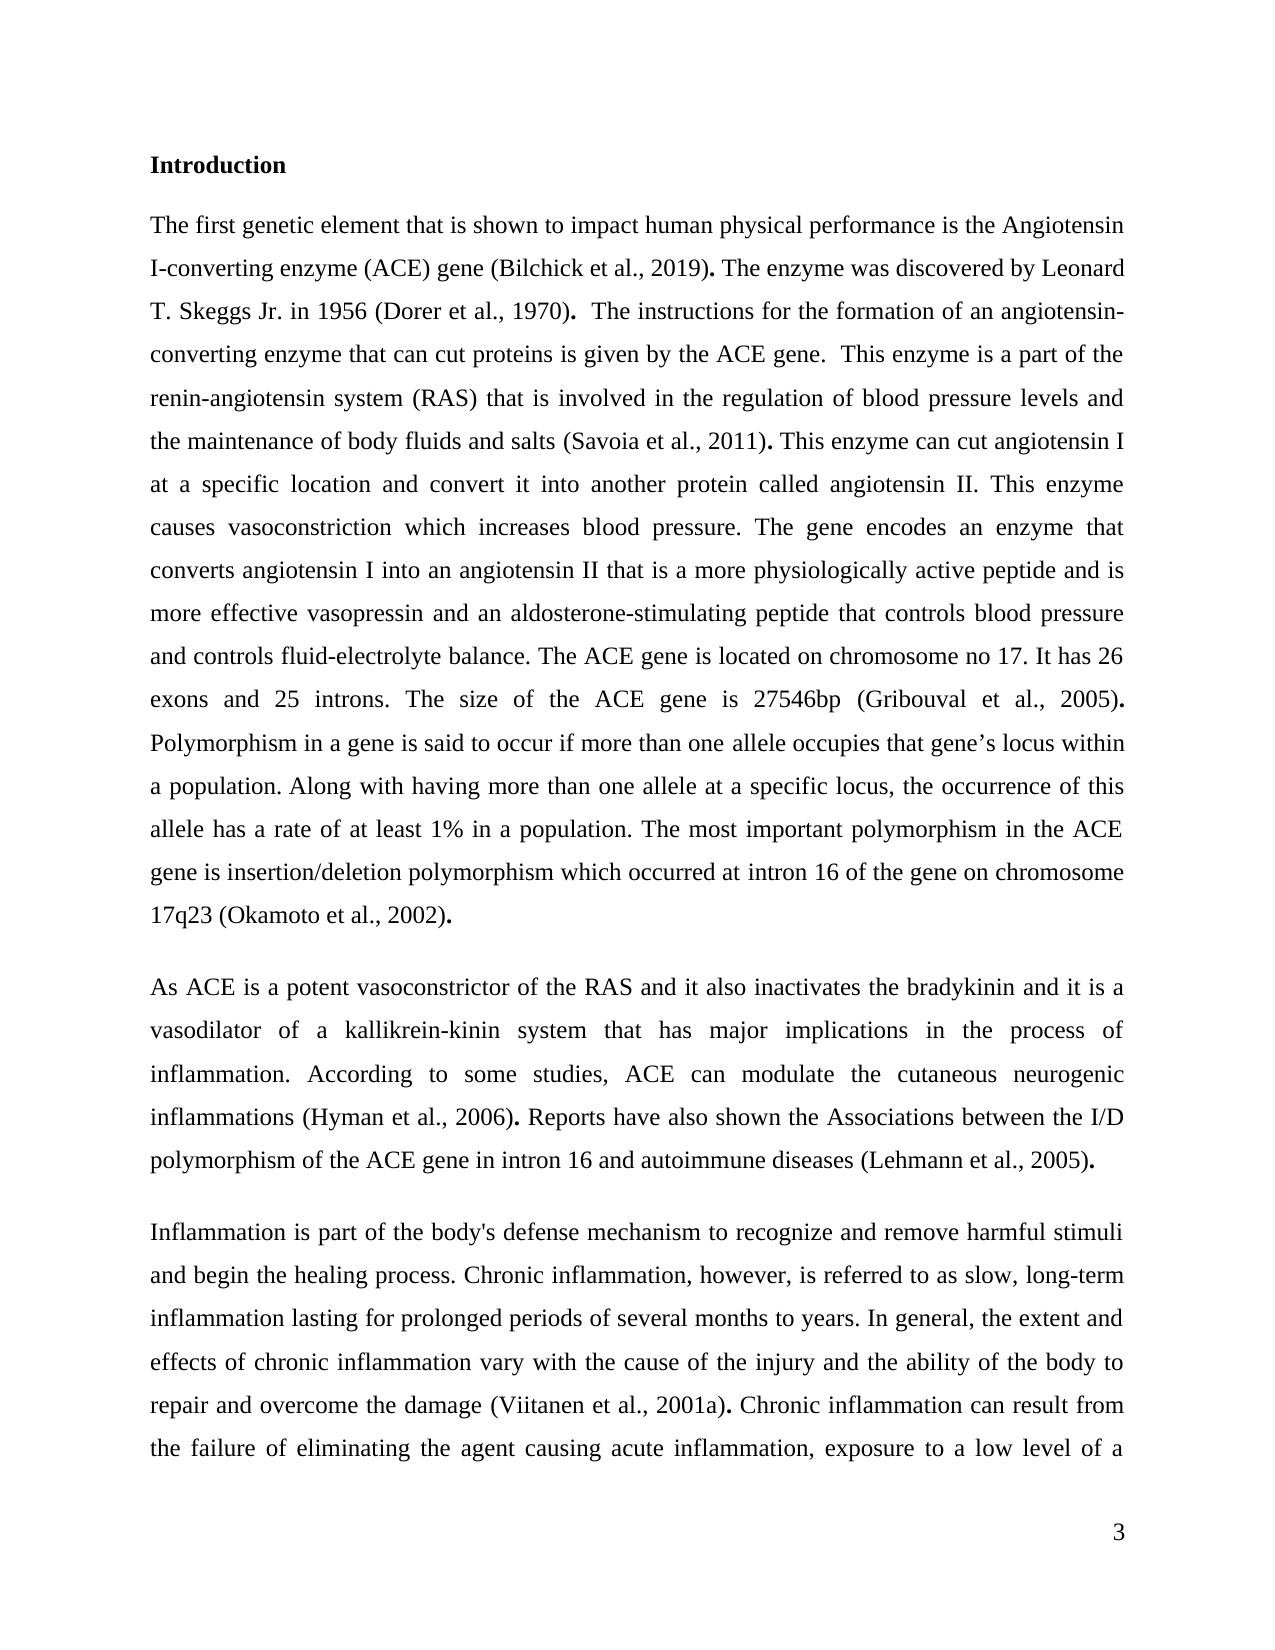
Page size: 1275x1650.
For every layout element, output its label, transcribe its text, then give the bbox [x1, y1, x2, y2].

subtitle Introduction [150, 150, 1125, 179]
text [150, 1217, 1125, 1462]
text The first genetic element that is shown to impact human physical performance is the Angiotensin I-converting enzyme (ACE) gene (Bilchick et al., 2019). The enzyme was discovered by Leonard T. Skeggs Jr. in 1956 (Dorer et al., 1970). The instructions for the formation of an angiotensin-converting enzyme that can cut proteins is given by the ACE gene. This enzyme is a part of the renin-angiotensin system (RAS) that is involved in the regulation of blood pressure levels and the maintenance of body fluids and salts (Savoia et al., 2011). This enzyme can cut angiotensin I at a specific location and convert it into another protein called angiotensin II. This enzyme causes vasoconstriction which increases blood pressure. The gene encodes an enzyme that converts angiotensin I into an angiotensin II that is a more physiologically active peptide and is more effective vasopressin and an aldosterone-stimulating peptide that controls blood pressure and controls fluid-electrolyte balance. The ACE gene is located on chromosome no 17. It has 26 exons and 25 introns. The size of the ACE gene is 27546bp (Gribouval et al., 2005). Polymorphism in a gene is said to occur if more than one allele occupies that gene’s locus within a population. Along with having more than one allele at a specific locus, the occurrence of this allele has a rate of at least 1% in a population. The most important polymorphism in the ACE gene is insertion/deletion polymorphism which occurred at intron 16 of the gene on chromosome 17q23 (Okamoto et al., 2002). [150, 210, 1125, 814]
text As ACE is a potent vasoconstrictor of the RAS and it also inactivates the bradykinin and it is a vasodilator of a kallikrein-kinin system that has major implications in the process of inflammation. According to some studies, ACE can modulate the cutaneous neurogenic inflammations (Hyman et al., 2006). Reports have also shown the Associations between the I/D polymorphism of the ACE gene in intron 16 and autoimmune diseases (Lehmann et al., 2005). [150, 972, 1125, 1174]
